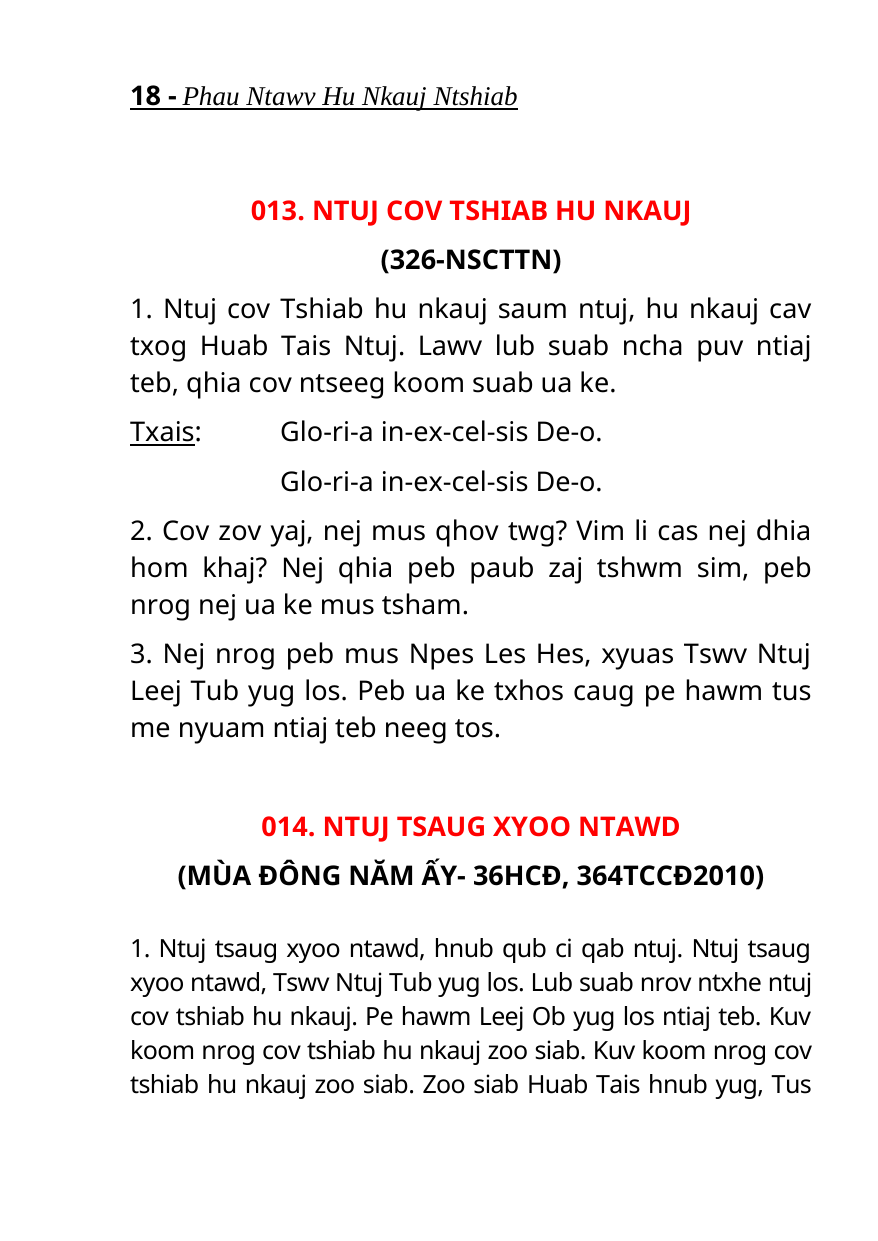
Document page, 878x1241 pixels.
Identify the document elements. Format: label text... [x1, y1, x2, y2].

subtitle 014. NTUJ TSAUG XYOO NTAWD [130, 807, 812, 844]
text Glo-ri-a in-ex-cel-sis De-o. [162, 462, 812, 499]
text (MÙA ĐÔNG NĂM ẤY- 36HCĐ, 364TCCĐ2010) [130, 857, 812, 893]
text 1. Ntuj cov Tshiab hu nkauj saum ntuj, hu nkauj cav txog Huab Tais Ntuj. Lawv lub suab ncha puv ntiaj teb, qhia cov ntseeg koom suab ua ke. [130, 290, 812, 400]
text 2. Cov zov yaj, nej mus qhov twg? Vim li cas nej dhia hom khaj? Nej qhia peb paub zaj tshwm sim, peb nrog nej ua ke mus tsham. [130, 512, 812, 622]
subtitle 013. NTUJ COV TSHIAB HU NKAUJ [130, 191, 812, 228]
text 3. Nej nrog peb mus Npes Les Hes, xyuas Tswv Ntuj Leej Tub yug los. Peb ua ke txhos caug pe hawm tus me nyuam ntiaj teb neeg tos. [130, 635, 812, 745]
text Txais: Glo-ri-a in-ex-cel-sis De-o. [130, 413, 812, 450]
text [130, 930, 812, 1101]
text (326-NSCTTN) [130, 240, 812, 277]
